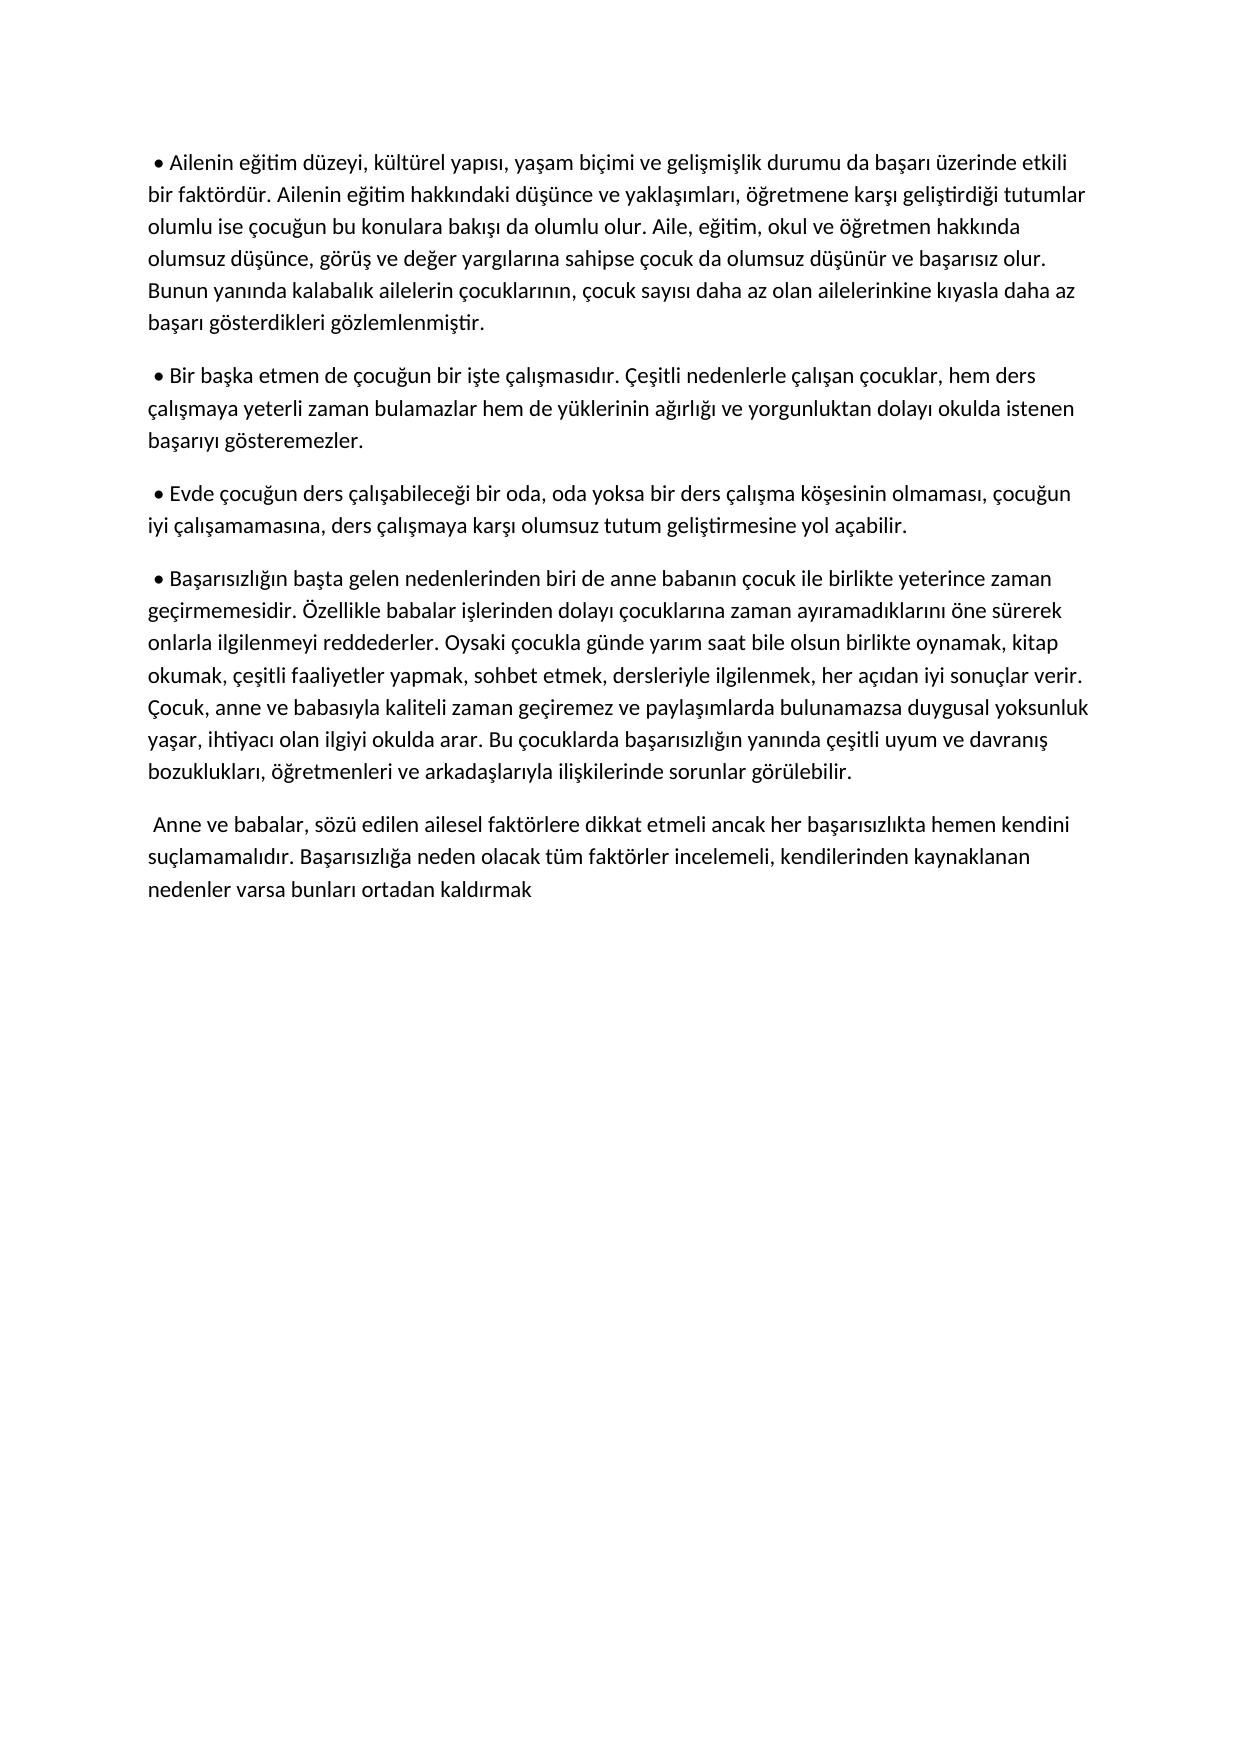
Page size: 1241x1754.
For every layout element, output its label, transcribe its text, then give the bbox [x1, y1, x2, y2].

text • Bir başka etmen de çocuğun bir işte çalışmasıdır. Çeşitli nedenlerle çalışan çocuklar, hem ders çalışmaya yeterli zaman bulamazlar hem de yüklerinin ağırlığı ve yorgunluktan dolayı okulda istenen başarıyı gösteremezler. [148, 362, 1093, 454]
text • Başarısızlığın başta gelen nedenlerinden biri de anne babanın çocuk ile birlikte yeterince zaman geçirmemesidir. Özellikle babalar işlerinden dolayı çocuklarına zaman ayıramadıklarını öne sürerek onlarla ilgilenmeyi reddederler. Oysaki çocukla günde yarım saat bile olsun birlikte oynamak, kitap okumak, çeşitli faaliyetler yapmak, sohbet etmek, dersleriyle ilgilenmek, her açıdan iyi sonuçlar verir. Çocuk, anne ve babasıyla kaliteli zaman geçiremez ve paylaşımlarda bulunamazsa duygusal yoksunluk yaşar, ihtiyacı olan ilgiyi okulda arar. Bu çocuklarda başarısızlığın yanında çeşitli uyum ve davranış bozuklukları, öğretmenleri ve arkadaşlarıyla ilişkilerinde sorunlar görülebilir. [148, 564, 1093, 785]
text • Evde çocuğun ders çalışabileceği bir oda, oda yoksa bir ders çalışma köşesinin olmaması, çocuğun iyi çalışamamasına, ders çalışmaya karşı olumsuz tutum geliştirmesine yol açabilir. [148, 479, 1093, 539]
text • Ailenin eğitim düzeyi, kültürel yapısı, yaşam biçimi ve gelişmişlik durumu da başarı üzerinde etkili bir faktördür. Ailenin eğitim hakkındaki düşünce ve yaklaşımları, öğretmene karşı geliştirdiği tutumlar olumlu ise çocuğun bu konulara bakışı da olumlu olur. Aile, eğitim, okul ve öğretmen hakkında olumsuz düşünce, görüş ve değer yargılarına sahipse çocuk da olumsuz düşünür ve başarısız olur. Bunun yanında kalabalık ailelerin çocuklarının, çocuk sayısı daha az olan ailelerinkine kıyasla daha az başarı gösterdikleri gözlemlenmiştir. [148, 148, 1093, 337]
text Anne ve babalar, sözü edilen ailesel faktörlere dikkat etmeli ancak her başarısızlıkta hemen kendini suçlamamalıdır. Başarısızlığa neden olacak tüm faktörler incelemeli, kendilerinden kaynaklanan nedenler varsa bunları ortadan kaldırmak [148, 810, 1093, 903]
